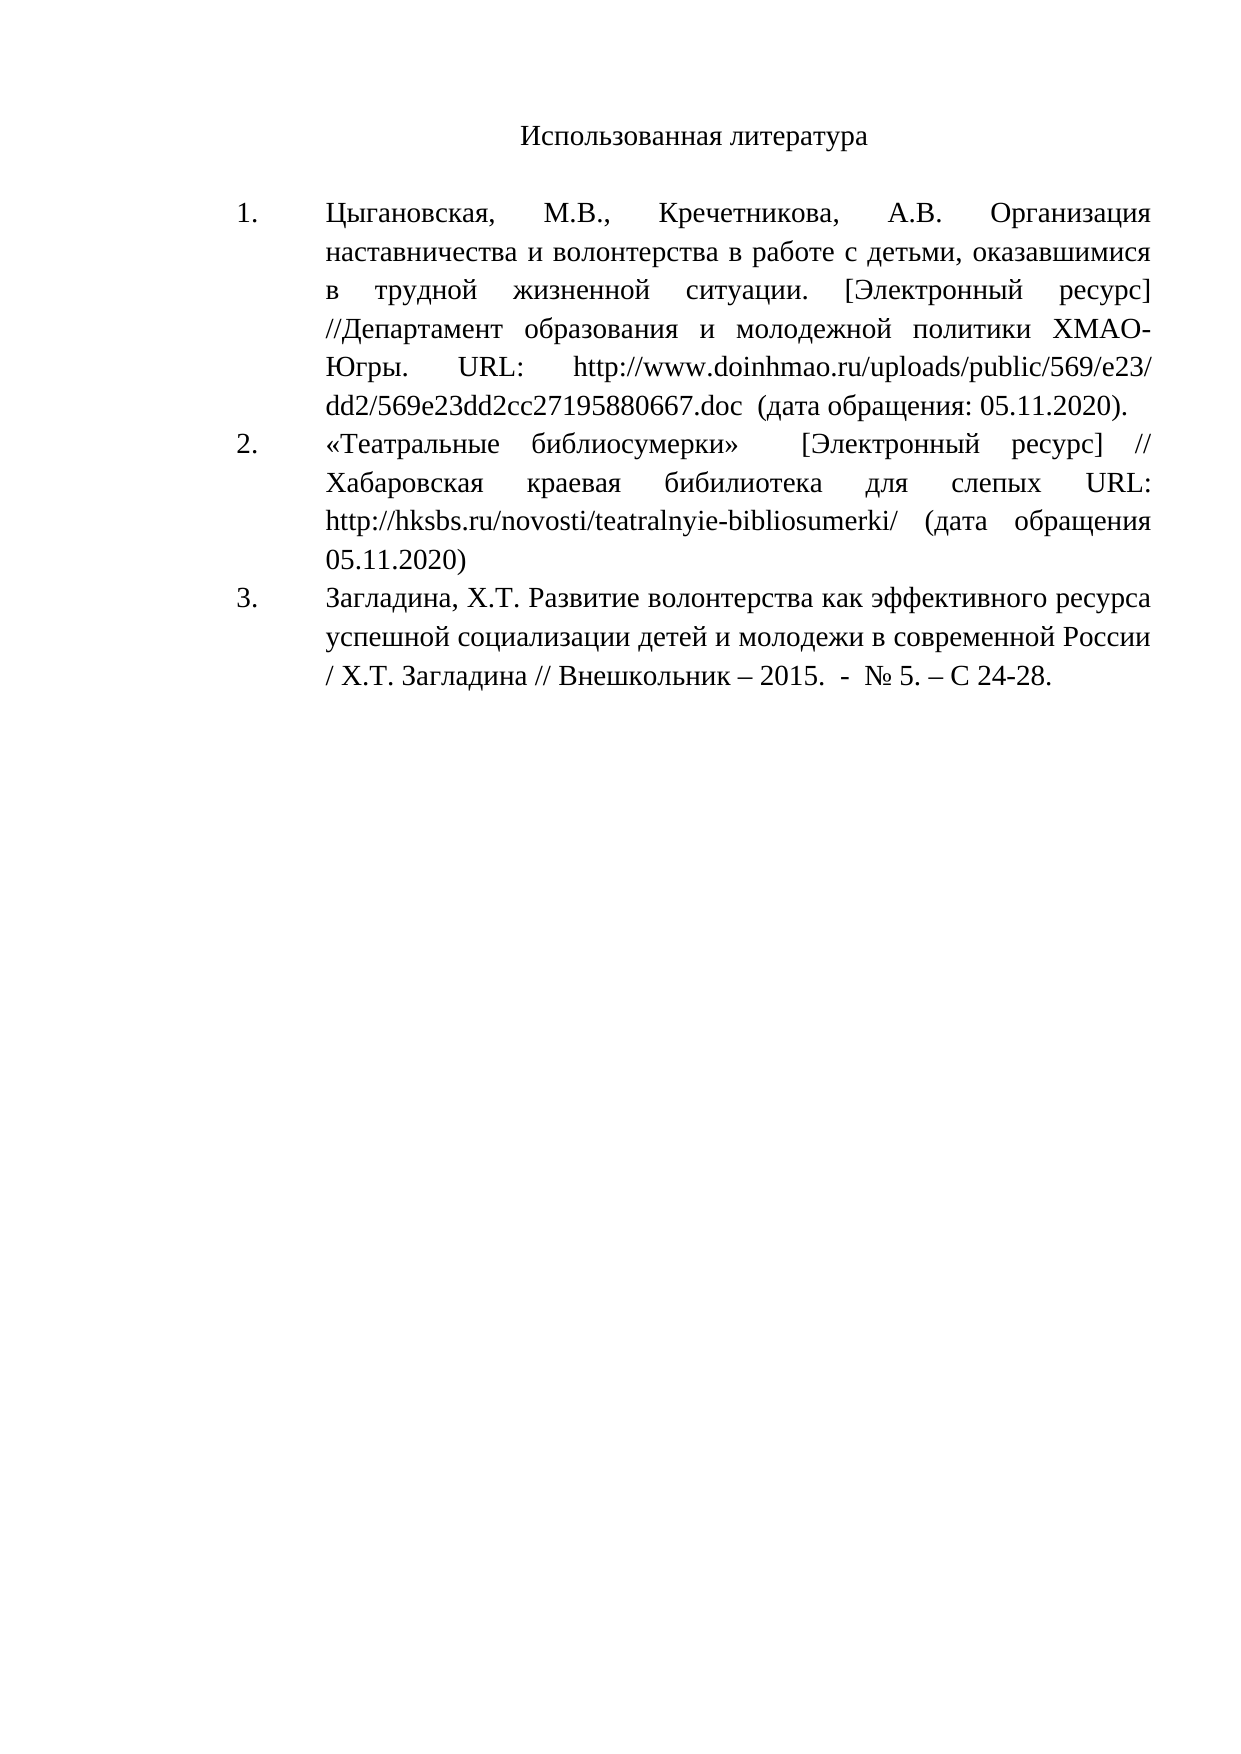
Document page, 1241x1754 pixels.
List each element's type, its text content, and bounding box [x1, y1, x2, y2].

list «Театральные библиосумерки» [Электронный ресурс] // Хабаровская краевая бибилиотека для слепых URL: http://hksbs.ru/novosti/teatralnyie-bibliosumerki/ (дата обращения 05.11.2020) [236, 426, 1152, 576]
text Использованная литература [177, 118, 1152, 152]
list Цыгановская, М.В., Кречетникова, А.В. Организация наставничества и волонтерства в работе с детьми, оказавшимися в трудной жизненной ситуации. [Электронный ресурс] //Департамент образования и молодежной политики ХМАО-Югры. URL: http://www.doinhmao.ru/uploads/public/569/e23/ dd2/569e23dd2cc27195880667.doc (дата обращения: 05.11.2020). [236, 195, 1152, 421]
list Загладина, Х.Т. Развитие волонтерства как эффективного ресурса успешной социализации детей и молодежи в современной России / Х.Т. Загладина // Внешкольник – 2015. - № 5. – С 24-28. [236, 581, 1152, 691]
